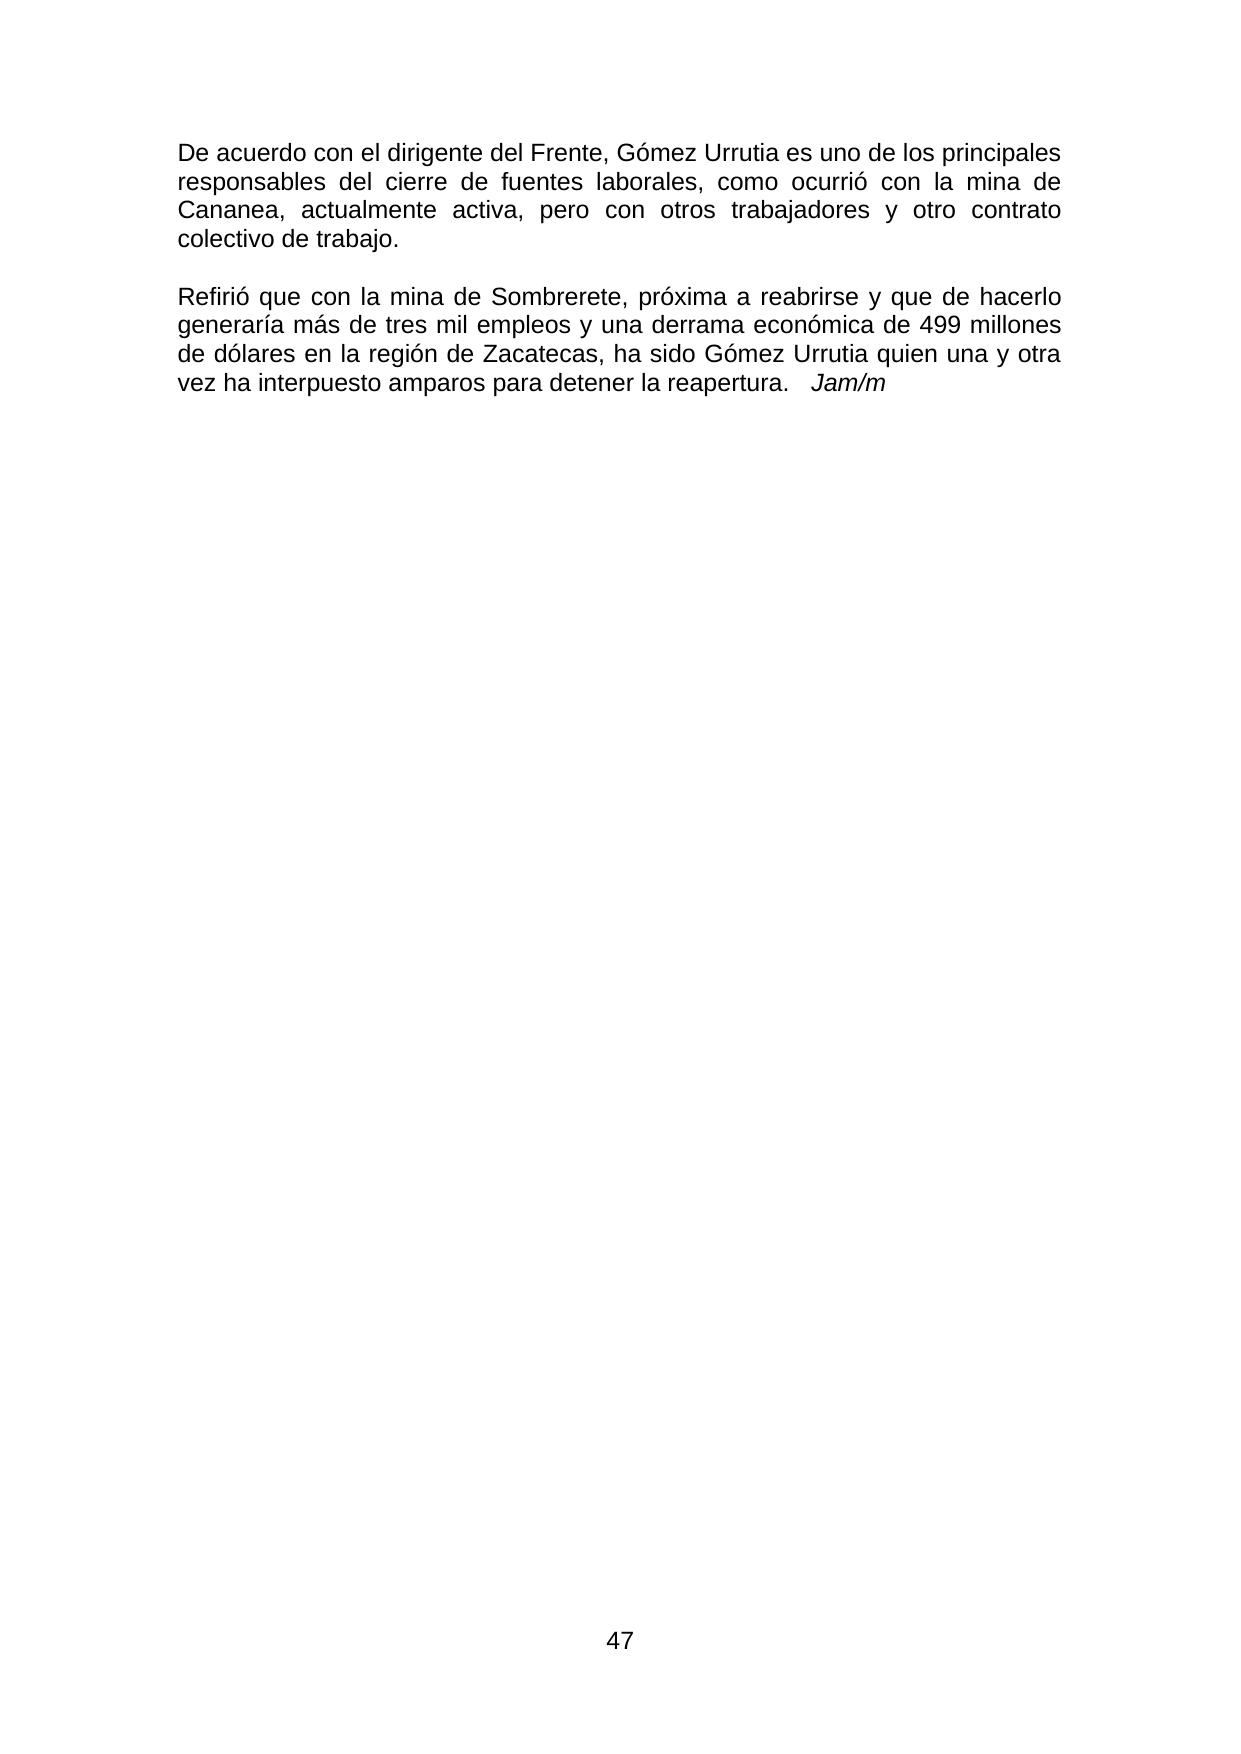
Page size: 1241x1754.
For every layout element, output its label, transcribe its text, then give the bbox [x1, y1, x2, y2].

text Refirió que con la mina de Sombrerete, próxima a reabrirse y que de hacerlo generaría más de tres mil empleos y una derrama económica de 499 millones de dólares en la región de Zacatecas, ha sido Gómez Urrutia quien una y otra vez ha interpuesto amparos para detener la reapertura. Jam/m [177, 281, 1063, 396]
text De acuerdo con el dirigente del Frente, Gómez Urrutia es uno de los principales responsables del cierre de fuentes laborales, como ocurrió con la mina de Cananea, actualmente activa, pero con otros trabajadores y otro contrato colectivo de trabajo. [177, 138, 1063, 253]
